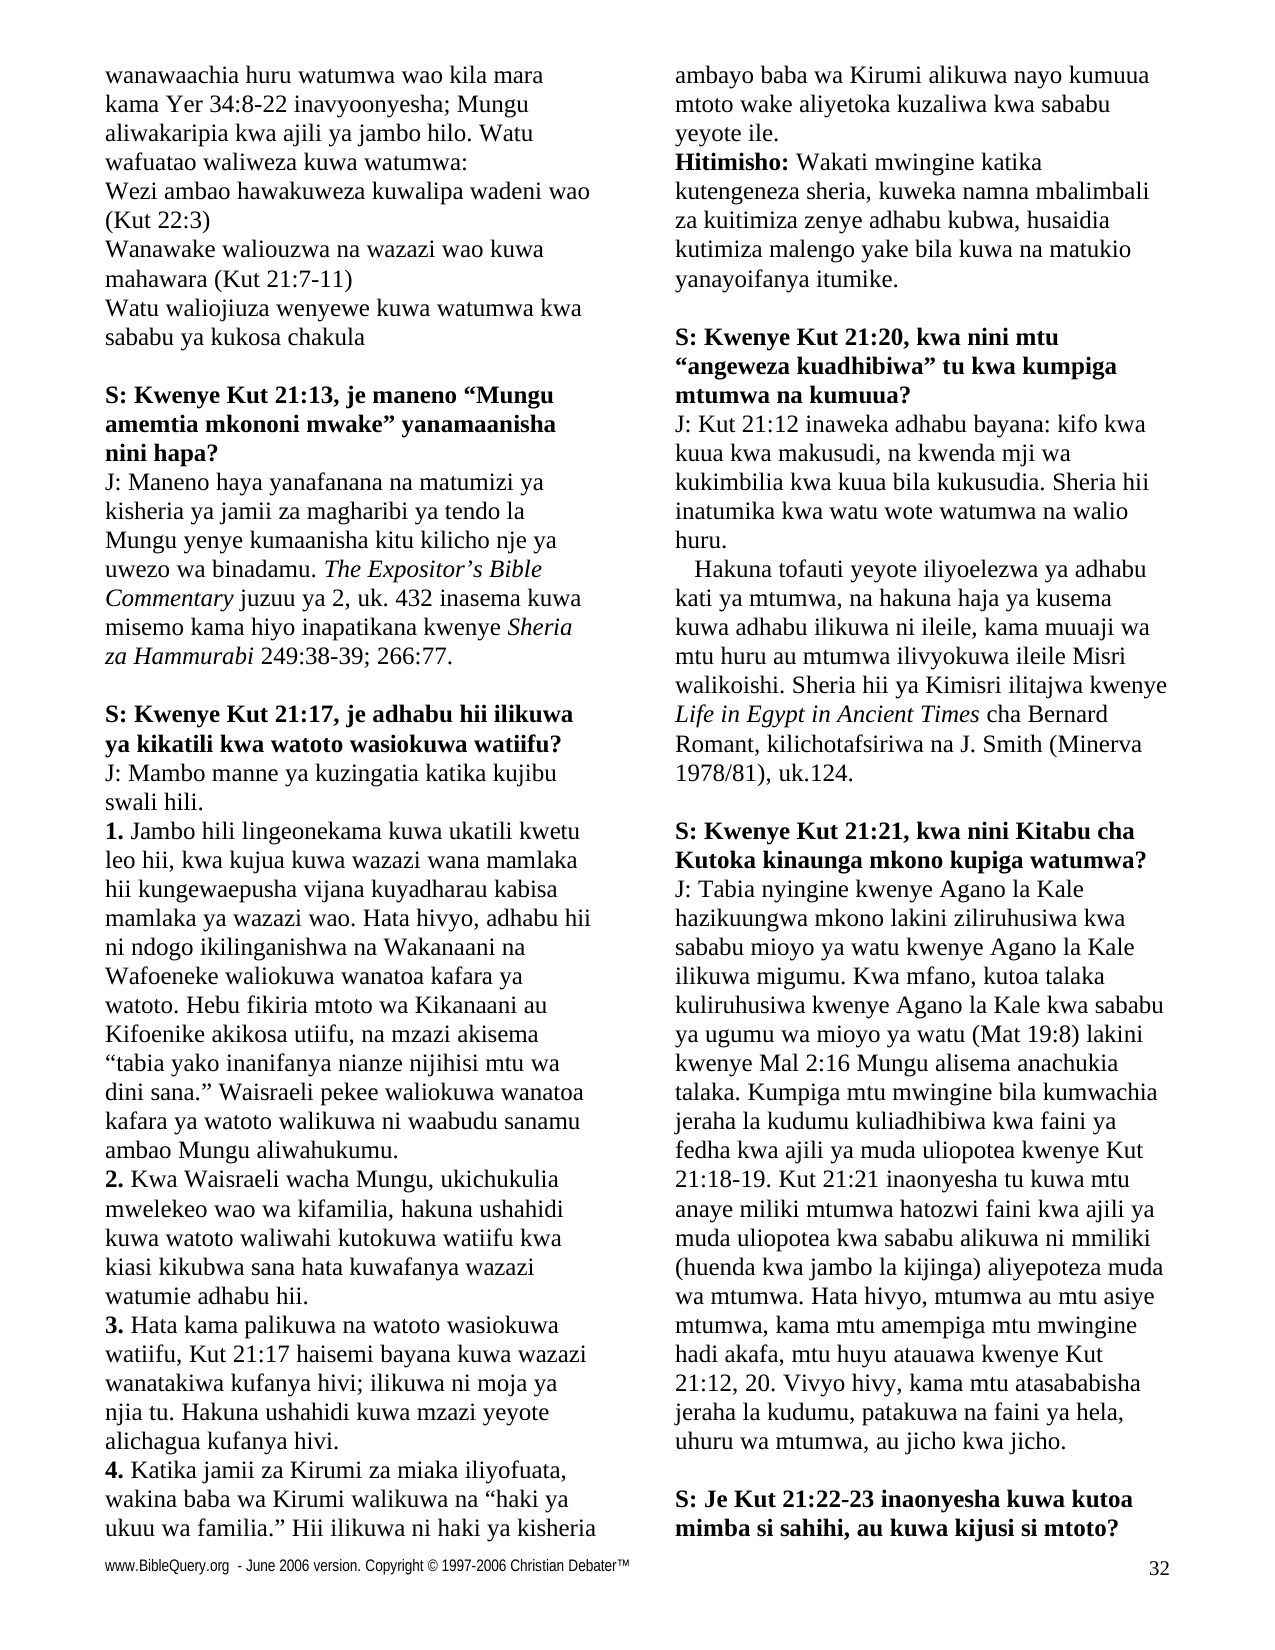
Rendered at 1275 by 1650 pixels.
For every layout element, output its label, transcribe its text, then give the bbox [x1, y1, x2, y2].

text 1. Jambo hili lingeonekama kuwa ukatili kwetu leo hii, kwa kujua kuwa wazazi wana mamlaka hii kungewaepusha vijana kuyadharau kabisa mamlaka ya wazazi wao. Hata hivyo, adhabu hii ni ndogo ikilinganishwa na Wakanaani na Wafoeneke waliokuwa wanatoa kafara ya watoto. Hebu fikiria mtoto wa Kikanaani au Kifoenike akikosa utiifu, na mzazi akisema “tabia yako inanifanya nianze nijihisi mtu wa dini sana.” Waisraeli pekee waliokuwa wanatoa kafara ya watoto walikuwa ni waabudu sanamu ambao Mungu aliwahukumu. [105, 816, 600, 1164]
text J: Mambo manne ya kuzingatia katika kujibu swali hili. [105, 757, 600, 816]
text Hakuna tofauti yeyote iliyoelezwa ya adhabu kati ya mtumwa, na hakuna haja ya kusema kuwa adhabu ilikuwa ni ileile, kama muuaji wa mtu huru au mtumwa ilivyokuwa ileile Misri walikoishi. Sheria hii ya Kimisri ilitajwa kwenye Life in Egypt in Ancient Times cha Bernard Romant, kilichotafsiriwa na J. Smith (Minerva 1978/81), uk.124. [675, 554, 1170, 787]
text S: Je Kut 21:22-23 inaonyesha kuwa kutoa mimba si sahihi, au kuwa kijusi si mtoto? [675, 1484, 1170, 1542]
text S: Kwenye Kut 21:20, kwa nini mtu “angeweza kuadhibiwa” tu kwa kumpiga mtumwa na kumuua? [675, 322, 1170, 409]
text Watu waliojiuza wenyewe kuwa watumwa kwa sababu ya kukosa chakula [105, 292, 600, 351]
text J: Tabia nyingine kwenye Agano la Kale hazikuungwa mkono lakini ziliruhusiwa kwa sababu mioyo ya watu kwenye Agano la Kale ilikuwa migumu. Kwa mfano, kutoa talaka kuliruhusiwa kwenye Agano la Kale kwa sababu ya ugumu wa mioyo ya watu (Mat 19:8) lakini kwenye Mal 2:16 Mungu alisema anachukia talaka. Kumpiga mtu mwingine bila kumwachia jeraha la kudumu kuliadhibiwa kwa faini ya fedha kwa ajili ya muda uliopotea kwenye Kut 21:18-19. Kut 21:21 inaonyesha tu kuwa mtu anaye miliki mtumwa hatozwi faini kwa ajili ya muda uliopotea kwa sababu alikuwa ni mmiliki (huenda kwa jambo la kijinga) aliyepoteza muda wa mtumwa. Hata hivyo, mtumwa au mtu asiye mtumwa, kama mtu amempiga mtu mwingine hadi akafa, mtu huyu atauawa kwenye Kut 21:12, 20. Vivyo hivy, kama mtu atasababisha jeraha la kudumu, patakuwa na faini ya hela, uhuru wa mtumwa, au jicho kwa jicho. [675, 874, 1170, 1455]
text Wezi ambao hawakuweza kuwalipa wadeni wao (Kut 22:3) [105, 176, 600, 234]
text S: Kwenye Kut 21:13, je maneno “Mungu amemtia mkononi mwake” yanamaanisha nini hapa? [105, 380, 600, 467]
text Hitimisho: Wakati mwingine katika kutengeneza sheria, kuweka namna mbalimbali za kuitimiza zenye adhabu kubwa, husaidia kutimiza malengo yake bila kuwa na matukio yanayoifanya itumike. [675, 147, 1170, 292]
text 4. Katika jamii za Kirumi za miaka iliyofuata, wakina baba wa Kirumi walikuwa na “haki ya ukuu wa familia.” Hii ilikuwa ni haki ya kisheria ambayo baba wa Kirumi alikuwa nayo kumuua mtoto wake aliyetoka kuzaliwa kwa sababu yeyote ile. [675, 60, 1170, 147]
text J: Kut 21:12 inaweka adhabu bayana: kifo kwa kuua kwa makusudi, na kwenda mji wa kukimbilia kwa kuua bila kukusudia. Sheria hii inatumika kwa watu wote watumwa na walio huru. [675, 409, 1170, 554]
text Wanawake waliouzwa na wazazi wao kuwa mahawara (Kut 21:7-11) [105, 234, 600, 292]
text J: Maneno haya yanafanana na matumizi ya kisheria ya jamii za magharibi ya tendo la Mungu yenye kumaanisha kitu kilicho nje ya uwezo wa binadamu. The Expositor’s Bible Commentary juzuu ya 2, uk. 432 inasema kuwa misemo kama hiyo inapatikana kwenye Sheria za Hammurabi 249:38-39; 266:77. [105, 467, 600, 670]
text S: Kwenye Kut 21:17, je adhabu hii ilikuwa ya kikatili kwa watoto wasiokuwa watiifu? [105, 699, 600, 757]
text 4. Katika jamii za Kirumi za miaka iliyofuata, wakina baba wa Kirumi walikuwa na “haki ya ukuu wa familia.” Hii ilikuwa ni haki ya kisheria ambayo baba wa Kirumi alikuwa nayo kumuua mtoto wake aliyetoka kuzaliwa kwa sababu yeyote ile. [105, 1455, 600, 1542]
text S: Kwenye Kut 21:21, kwa nini Kitabu cha Kutoka kinaunga mkono kupiga watumwa? [675, 816, 1170, 874]
text 2. Kwa Waisraeli wacha Mungu, ukichukulia mwelekeo wao wa kifamilia, hakuna ushahidi kuwa watoto waliwahi kutokuwa watiifu kwa kiasi kikubwa sana hata kuwafanya wazazi watumie adhabu hii. [105, 1164, 600, 1310]
text 3. Hata kama palikuwa na watoto wasiokuwa watiifu, Kut 21:17 haisemi bayana kuwa wazazi wanatakiwa kufanya hivi; ilikuwa ni moja ya njia tu. Hakuna ushahidi kuwa mzazi yeyote alichagua kufanya hivi. [105, 1310, 600, 1455]
